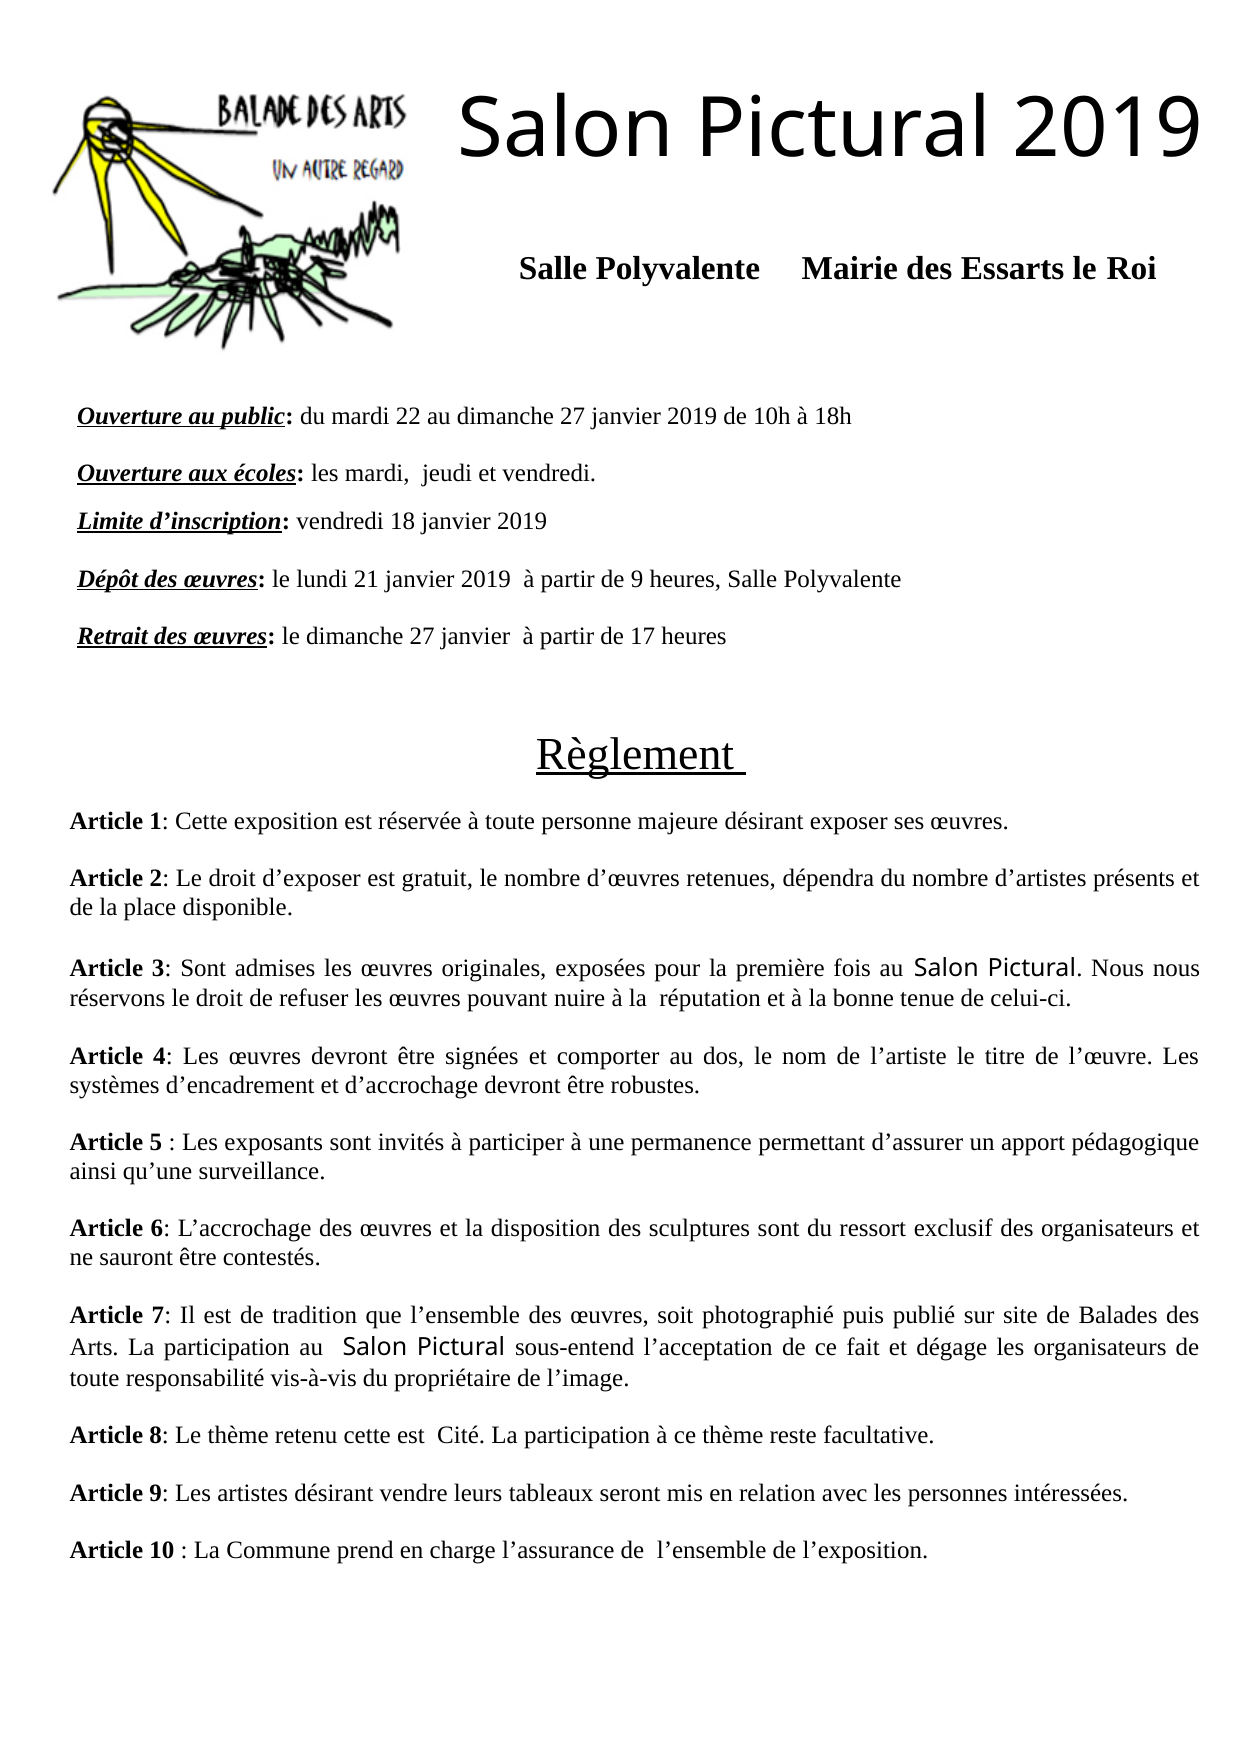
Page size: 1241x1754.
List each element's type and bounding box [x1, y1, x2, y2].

picture [40, 70, 421, 362]
